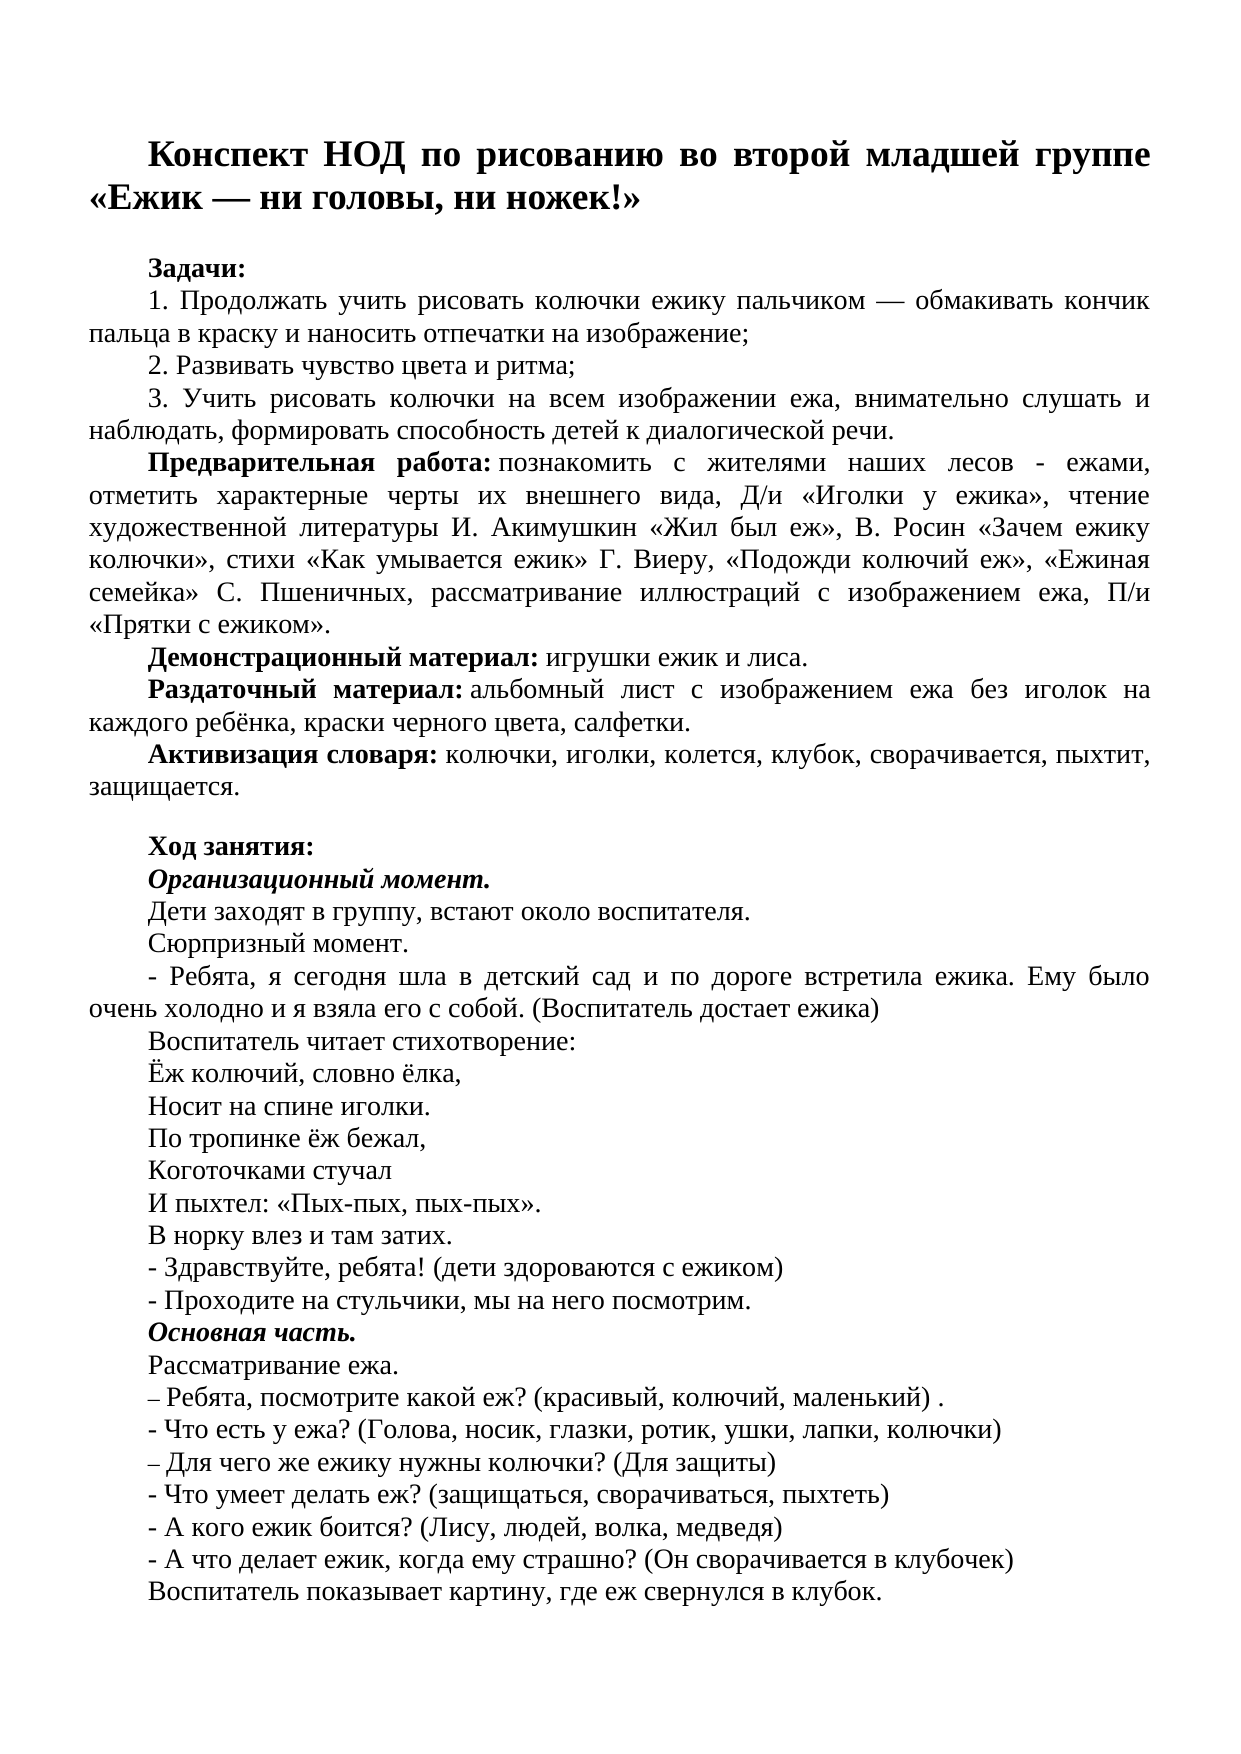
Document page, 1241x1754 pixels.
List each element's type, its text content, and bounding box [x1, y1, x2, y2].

text Дети заходят в группу, встают около воспитателя. [89, 894, 1152, 927]
text - Ребята, я сегодня шла в детский сад и по дороге встретила ежика. Ему было очень холодно и я взяла его с собой. (Воспитатель достает ежика) [89, 959, 1152, 1024]
text В норку влез и там затих. [89, 1218, 1152, 1251]
text Задачи: [89, 251, 1152, 283]
text Воспитатель показывает картину, где еж свернулся в клубок. [89, 1574, 1152, 1607]
text 2. Развивать чувство цвета и ритма; [89, 348, 1152, 381]
text Демонстрационный материал: игрушки ежик и лиса. [89, 640, 1152, 672]
text По тропинке ёж бежал, [89, 1121, 1152, 1153]
text - А что делает ежик, когда ему страшно? (Он сворачивается в клубочек) [89, 1542, 1152, 1574]
text Ход занятия: [89, 829, 1152, 862]
text Носит на спине иголки. [89, 1088, 1152, 1121]
text - Проходите на стульчики, мы на него посмотрим. [89, 1283, 1152, 1315]
text Предварительная работа: познакомить с жителями наших лесов - ежами, отметить характерные черты их внешнего вида, Д/и «Иголки у ежика», чтение художественной литературы И. Акимушкин «Жил был еж», В. Росин «Зачем ежику колючки», стихи «Как умывается ежик» Г. Виеру, «Подожди колючий еж», «Ежиная семейка» С. Пшеничных, рассматривание иллюстраций с изображением ежа, П/и «Прятки с ежиком». [89, 445, 1152, 640]
text – Для чего же ежику нужны колючки? (Для защиты) [89, 1445, 1152, 1477]
text Ёж колючий, словно ёлка, [89, 1056, 1152, 1088]
text Конспект НОД по рисованию во второй младшей группе «Ежик — ни головы, ни ножек!» [89, 131, 1152, 217]
text - А кого ежик боится? (Лису, людей, волка, медведя) [89, 1510, 1152, 1542]
text - Здравствуйте, ребята! (дети здороваются с ежиком) [89, 1251, 1152, 1283]
text Активизация словаря: колючки, иголки, колется, клубок, сворачивается, пыхтит, защищается. [89, 737, 1152, 802]
text 3. Учить рисовать колючки на всем изображении ежа, внимательно слушать и наблюдать, формировать способность детей к диалогической речи. [89, 381, 1152, 445]
text Воспитатель читает стихотворение: [89, 1024, 1152, 1056]
text Сюрпризный момент. [89, 927, 1152, 959]
text 1. Продолжать учить рисовать колючки ежику пальчиком — обмакивать кончик пальца в краску и наносить отпечатки на изображение; [89, 283, 1152, 348]
text И пыхтел: «Пых-пых, пых-пых». [89, 1186, 1152, 1218]
text – Ребята, посмотрите какой еж? (красивый, колючий, маленький) . [89, 1380, 1152, 1412]
text Основная часть. [89, 1315, 1152, 1348]
text Раздаточный материал: альбомный лист с изображением ежа без иголок на каждого ребёнка, краски черного цвета, салфетки. [89, 672, 1152, 737]
text Организационный момент. [89, 862, 1152, 894]
text - Что умеет делать еж? (защищаться, сворачиваться, пыхтеть) [89, 1477, 1152, 1510]
text Рассматривание ежа. [89, 1348, 1152, 1380]
text - Что есть у ежа? (Голова, носик, глазки, ротик, ушки, лапки, колючки) [89, 1412, 1152, 1445]
text Коготочками стучал [89, 1153, 1152, 1186]
